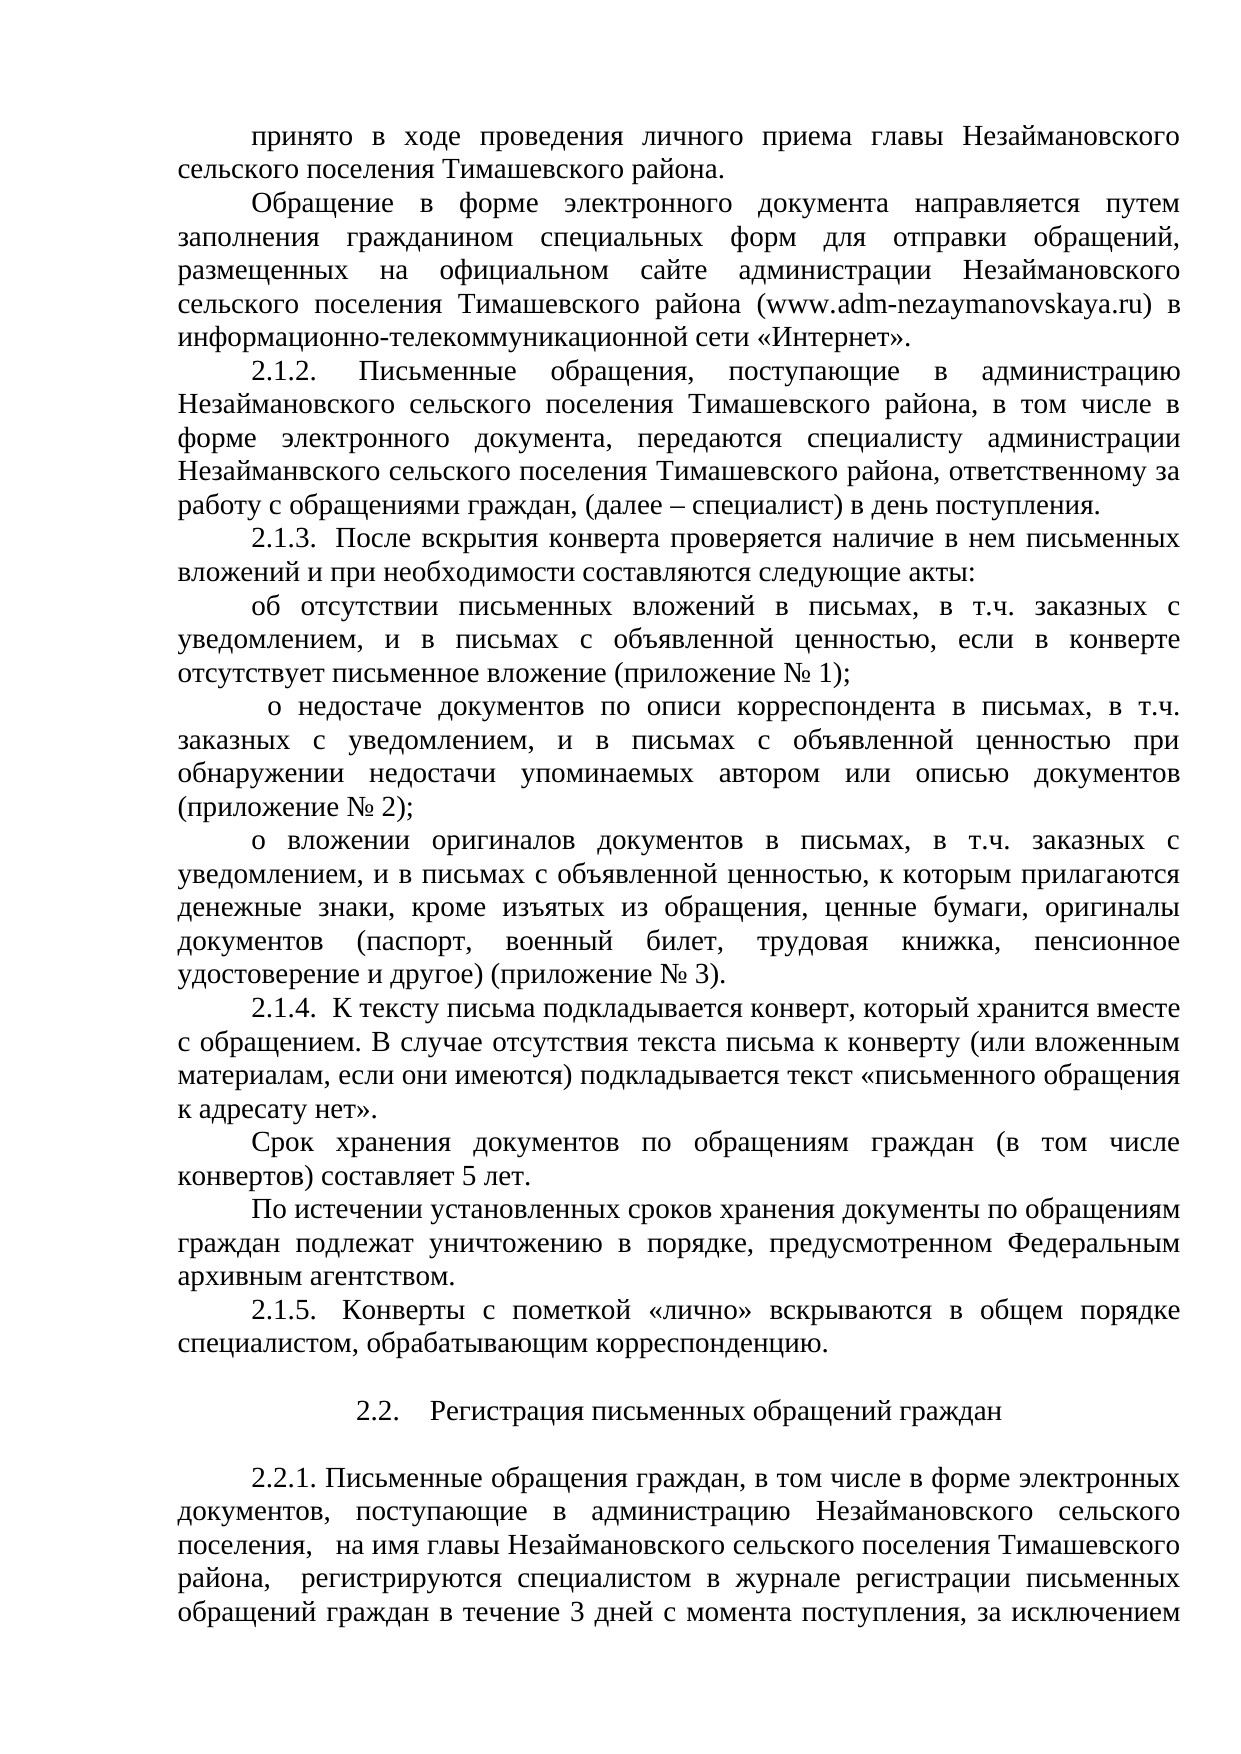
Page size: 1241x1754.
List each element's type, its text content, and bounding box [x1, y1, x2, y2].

text Обращение в форме электронного документа направляется путем заполнения гражданином специальных форм для отправки обращений, размещенных на официальном сайте администрации Незаймановского сельского поселения Тимашевского района (www.adm-nezaymanovskaya.ru) в информационно-телекоммуникационной сети «Интернет». [177, 185, 1181, 353]
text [177, 1460, 1181, 1627]
text о недостаче документов по описи корреспондента в письмах, в т.ч. заказных с уведомлением, и в письмах с объявленной ценностью при обнаружении недостачи упоминаемых автором или описью документов (приложение № 2); [177, 688, 1181, 822]
text Срок хранения документов по обращениям граждан (в том числе конвертов) составляет 5 лет. [177, 1124, 1181, 1191]
text принято в ходе проведения личного приема главы Незаймановского сельского поселения Тимашевского района. [177, 118, 1181, 185]
text о вложении оригиналов документов в письмах, в т.ч. заказных с уведомлением, и в письмах с объявленной ценностью, к которым прилагаются денежные знаки, кроме изъятых из обращения, ценные бумаги, оригиналы документов (паспорт, военный билет, трудовая книжка, пенсионное удостоверение и другое) (приложение № 3). [177, 822, 1181, 990]
text 2.1.3. После вскрытия конверта проверяется наличие в нем письменных вложений и при необходимости составляются следующие акты: [177, 521, 1181, 588]
text об отсутствии письменных вложений в письмах, в т.ч. заказных с уведомлением, и в письмах с объявленной ценностью, если в конверте отсутствует письменное вложение (приложение № 1); [177, 588, 1181, 688]
text 2.1.2. Письменные обращения, поступающие в администрацию Незаймановского сельского поселения Тимашевского района, в том числе в форме электронного документа, передаются специалисту администрации Незайманвского сельского поселения Тимашевского района, ответственному за работу с обращениями граждан, (далее – специалист) в день поступления. [177, 353, 1181, 521]
text 2.1.4. К тексту письма подкладывается конверт, который хранится вместе с обращением. В случае отсутствия текста письма к конверту (или вложенным материалам, если они имеются) подкладывается текст «письменного обращения к адресату нет». [177, 990, 1181, 1124]
text 2.1.5. Конверты с пометкой «лично» вскрываются в общем порядке специалистом, обрабатывающим корреспонденцию. [177, 1292, 1181, 1359]
text По истечении установленных сроков хранения документы по обращениям граждан подлежат уничтожению в порядке, предусмотренном Федеральным архивным агентством. [177, 1191, 1181, 1292]
text 2.2. Регистрация письменных обращений граждан [177, 1393, 1181, 1426]
